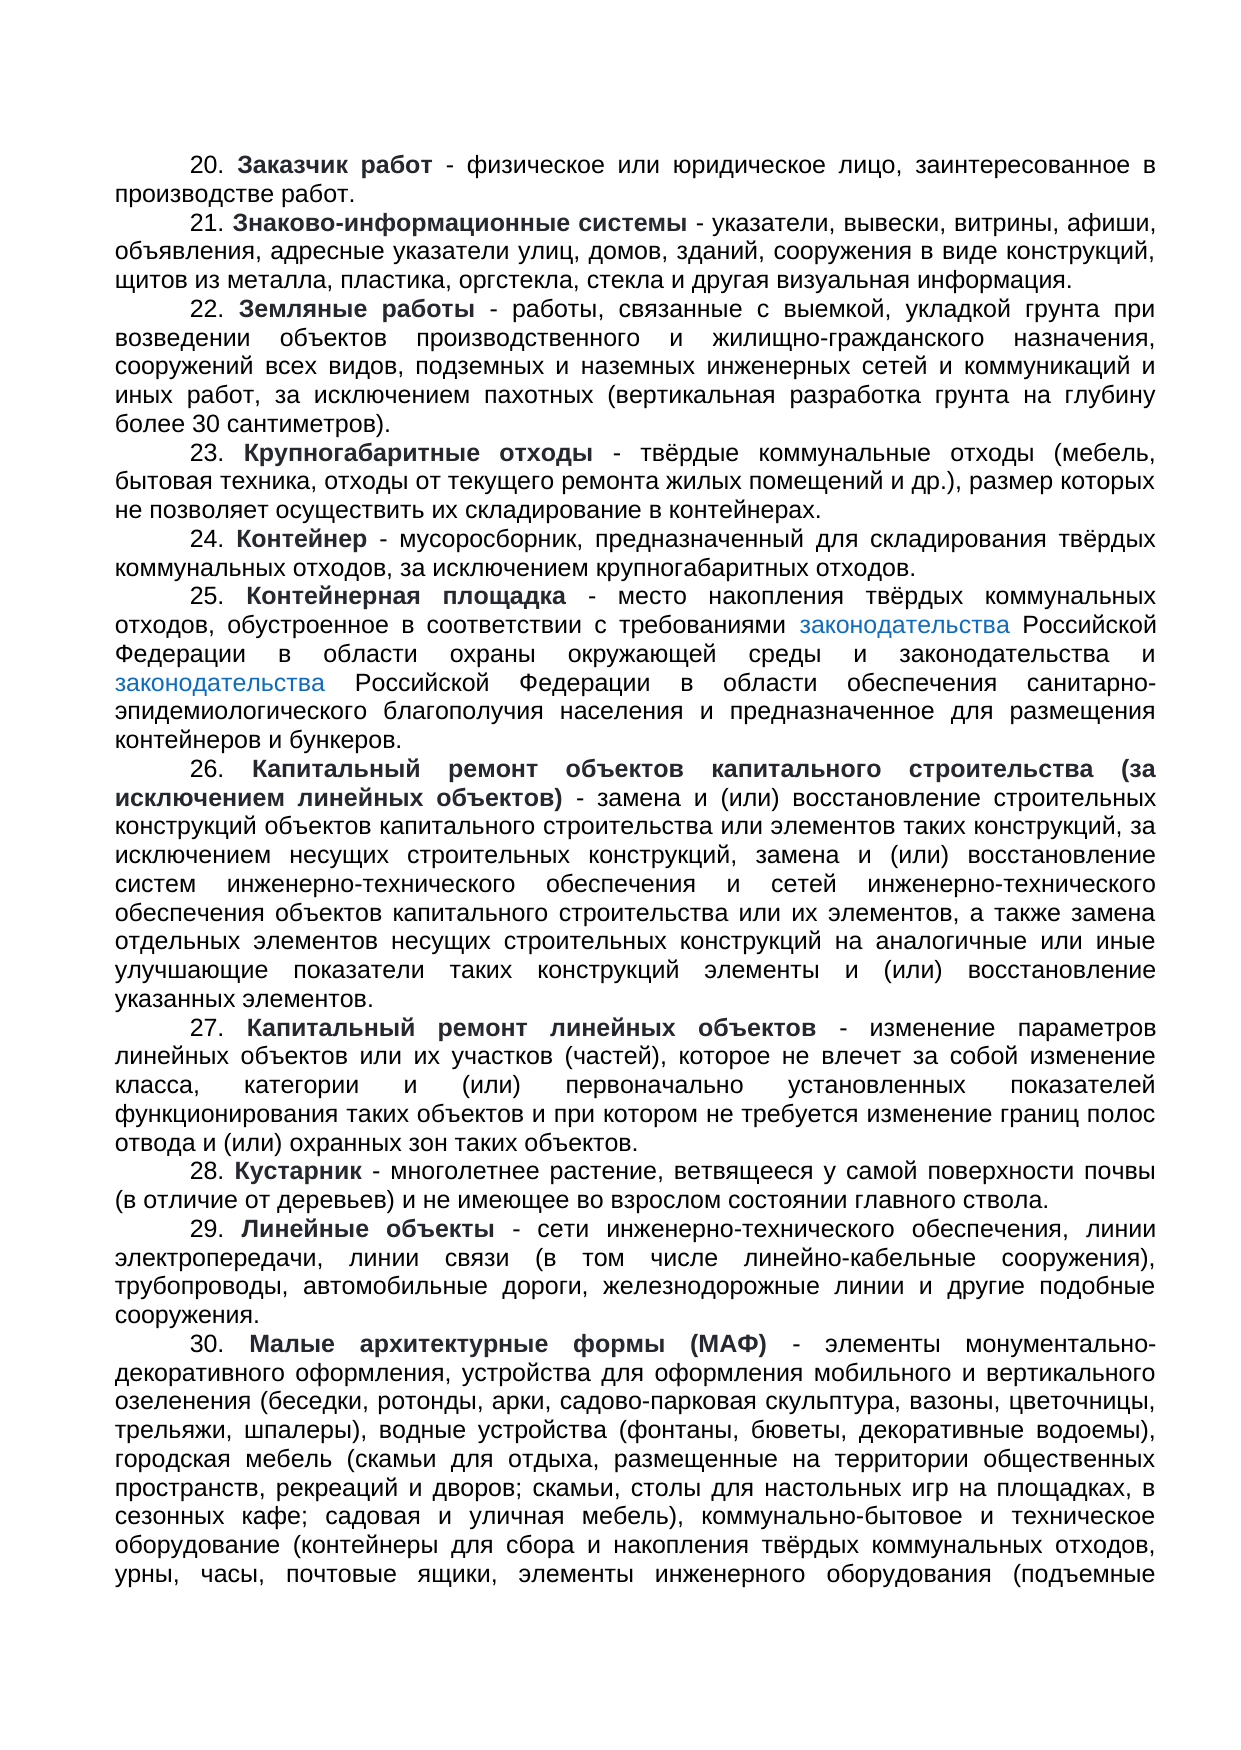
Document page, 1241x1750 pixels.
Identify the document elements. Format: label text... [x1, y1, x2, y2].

text 27. Капитальный ремонт линейных объектов - изменение параметров линейных объектов или их участков (частей), которое не влечет за собой изменение класса, категории и (или) первоначально установленных показателей функционирования таких объектов и при котором не требуется изменение границ полос отвода и (или) охранных зон таких объектов. [114, 1012, 1157, 1156]
text 21. Знаково-информационные системы - указатели, вывески, витрины, афиши, объявления, адресные указатели улиц, домов, зданий, сооружения в виде конструкций, щитов из металла, пластика, оргстекла, стекла и другая визуальная информация. [114, 207, 1157, 294]
text 22. Земляные работы - работы, связанные с выемкой, укладкой грунта при возведении объектов производственного и жилищно-гражданского назначения, сооружений всех видов, подземных и наземных инженерных сетей и коммуникаций и иных работ, за исключением пахотных (вертикальная разработка грунта на глубину более 30 сантиметров). [114, 294, 1157, 437]
text 25. Контейнерная площадка - место накопления твёрдых коммунальных отходов, обустроенное в соответствии с требованиями законодательства Российской Федерации в области охраны окружающей среды и законодательства и законодательства Российской Федерации в области обеспечения санитарно-эпидемиологического благополучия населения и предназначенное для размещения контейнеров и бункеров. [114, 581, 1157, 754]
text 28. Кустарник - многолетнее растение, ветвящееся у самой поверхности почвы (в отличие от деревьев) и не имеющее во взрослом состоянии главного ствола. [114, 1156, 1157, 1214]
text 23. Крупногабаритные отходы - твёрдые коммунальные отходы (мебель, бытовая техника, отходы от текущего ремонта жилых помещений и др.), размер которых не позволяет осуществить их складирование в контейнерах. [114, 437, 1157, 524]
text 20. Заказчик работ - физическое или юридическое лицо, заинтересованное в производстве работ. [114, 150, 1157, 207]
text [114, 1329, 1157, 1587]
text 29. Линейные объекты - сети инженерно-технического обеспечения, линии электропередачи, линии связи (в том числе линейно-кабельные сооружения), трубопроводы, автомобильные дороги, железнодорожные линии и другие подобные сооружения. [114, 1214, 1157, 1329]
text 24. Контейнер - мусоросборник, предназначенный для складирования твёрдых коммунальных отходов, за исключением крупногабаритных отходов. [114, 524, 1157, 581]
text 26. Капитальный ремонт объектов капитального строительства (за исключением линейных объектов) - замена и (или) восстановление строительных конструкций объектов капитального строительства или элементов таких конструкций, за исключением несущих строительных конструкций, замена и (или) восстановление систем инженерно-технического обеспечения и сетей инженерно-технического обеспечения объектов капитального строительства или их элементов, а также замена отдельных элементов несущих строительных конструкций на аналогичные или иные улучшающие показатели таких конструкций элементы и (или) восстановление указанных элементов. [114, 754, 1157, 1012]
